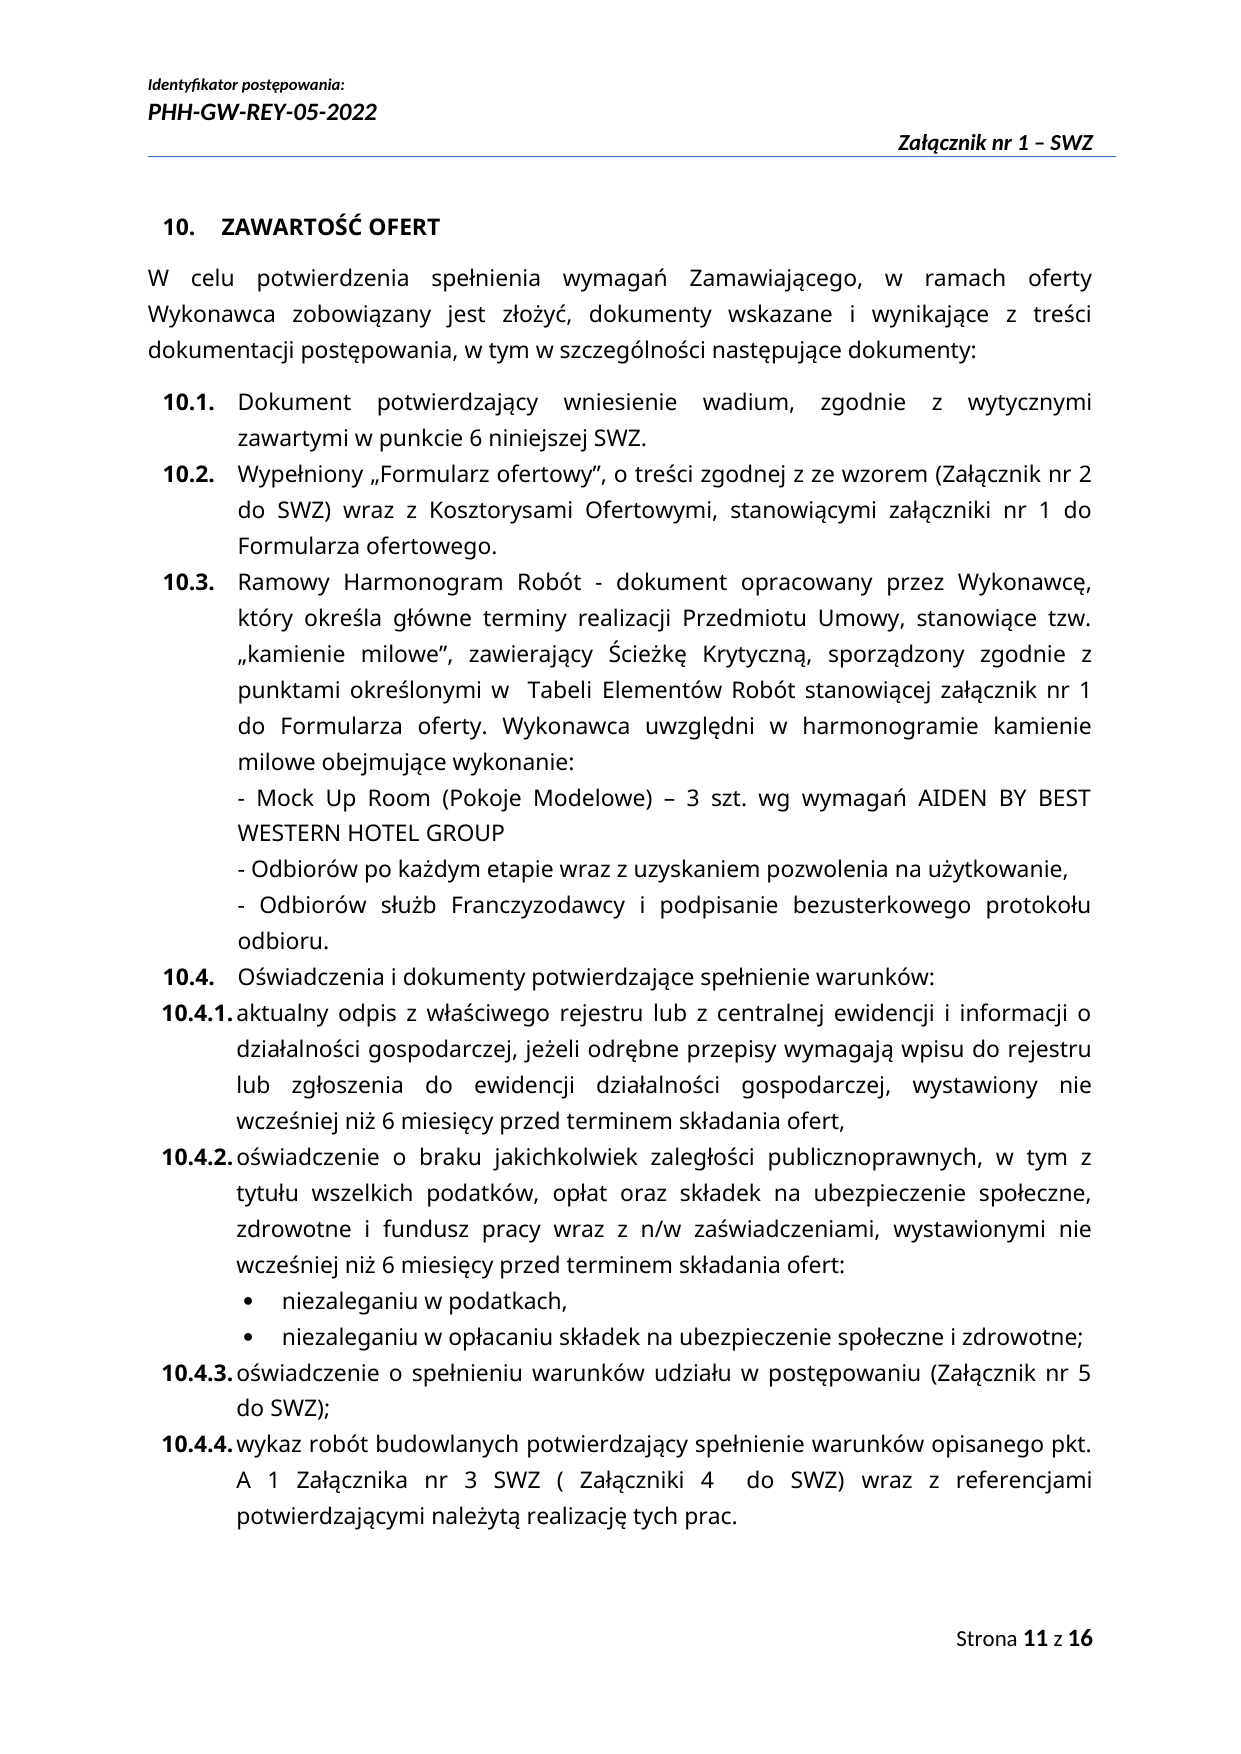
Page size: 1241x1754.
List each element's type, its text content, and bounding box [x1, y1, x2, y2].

list wykaz robót budowlanych potwierdzający spełnienie warunków opisanego pkt. A 1 Załącznika nr 3 SWZ ( Załączniki 4 do SWZ) wraz z referencjami potwierdzającymi należytą realizację tych prac. [161, 1428, 1093, 1531]
list - Odbiorów służb Franczyzodawcy i podpisanie bezusterkowego protokołu odbioru. [237, 889, 1093, 956]
list ZAWARTOŚĆ OFERT [162, 211, 1093, 242]
list Dokument potwierdzający wniesienie wadium, zgodnie z wytycznymi zawartymi w punkcie 6 niniejszej SWZ. [162, 386, 1093, 453]
list oświadczenie o spełnieniu warunków udziału w postępowaniu (Załącznik nr 5 do SWZ); [161, 1356, 1093, 1424]
list Wypełniony „Formularz ofertowy”, o treści zgodnej z ze wzorem (Załącznik nr 2 do SWZ) wraz z Kosztorysami Ofertowymi, stanowiącymi załączniki nr 1 do Formularza ofertowego. [162, 458, 1093, 561]
list oświadczenie o braku jakichkolwiek zaległości publicznoprawnych, w tym z tytułu wszelkich podatków, opłat oraz składek na ubezpieczenie społeczne, zdrowotne i fundusz pracy wraz z n/w zaświadczeniami, wystawionymi nie wcześniej niż 6 miesięcy przed terminem składania ofert: [161, 1141, 1093, 1280]
list - Mock Up Room (Pokoje Modelowe) – 3 szt. wg wymagań AIDEN BY BEST WESTERN HOTEL GROUP [237, 781, 1093, 849]
text W celu potwierdzenia spełnienia wymagań Zamawiającego, w ramach oferty Wykonawca zobowiązany jest złożyć, dokumenty wskazane i wynikające z treści dokumentacji postępowania, w tym w szczególności następujące dokumenty: [148, 262, 1093, 365]
list Oświadczenia i dokumenty potwierdzające spełnienie warunków: [162, 961, 1093, 992]
list - Odbiorów po każdym etapie wraz z uzyskaniem pozwolenia na użytkowanie, [237, 853, 1093, 884]
list Ramowy Harmonogram Robót - dokument opracowany przez Wykonawcę, który określa główne terminy realizacji Przedmiotu Umowy, stanowiące tzw. „kamienie milowe”, zawierający Ścieżkę Krytyczną, sporządzony zgodnie z punktami określonymi w Tabeli Elementów Robót stanowiącej załącznik nr 1 do Formularza oferty. Wykonawca uwzględni w harmonogramie kamienie milowe obejmujące wykonanie: [162, 566, 1093, 777]
list aktualny odpis z właściwego rejestru lub z centralnej ewidencji i informacji o działalności gospodarczej, jeżeli odrębne przepisy wymagają wpisu do rejestru lub zgłoszenia do ewidencji działalności gospodarczej, wystawiony nie wcześniej niż 6 miesięcy przed terminem składania ofert, [161, 997, 1093, 1136]
list niezaleganiu w opłacaniu składek na ubezpieczenie społeczne i zdrowotne; [244, 1321, 1093, 1352]
list niezaleganiu w podatkach, [244, 1284, 1093, 1316]
